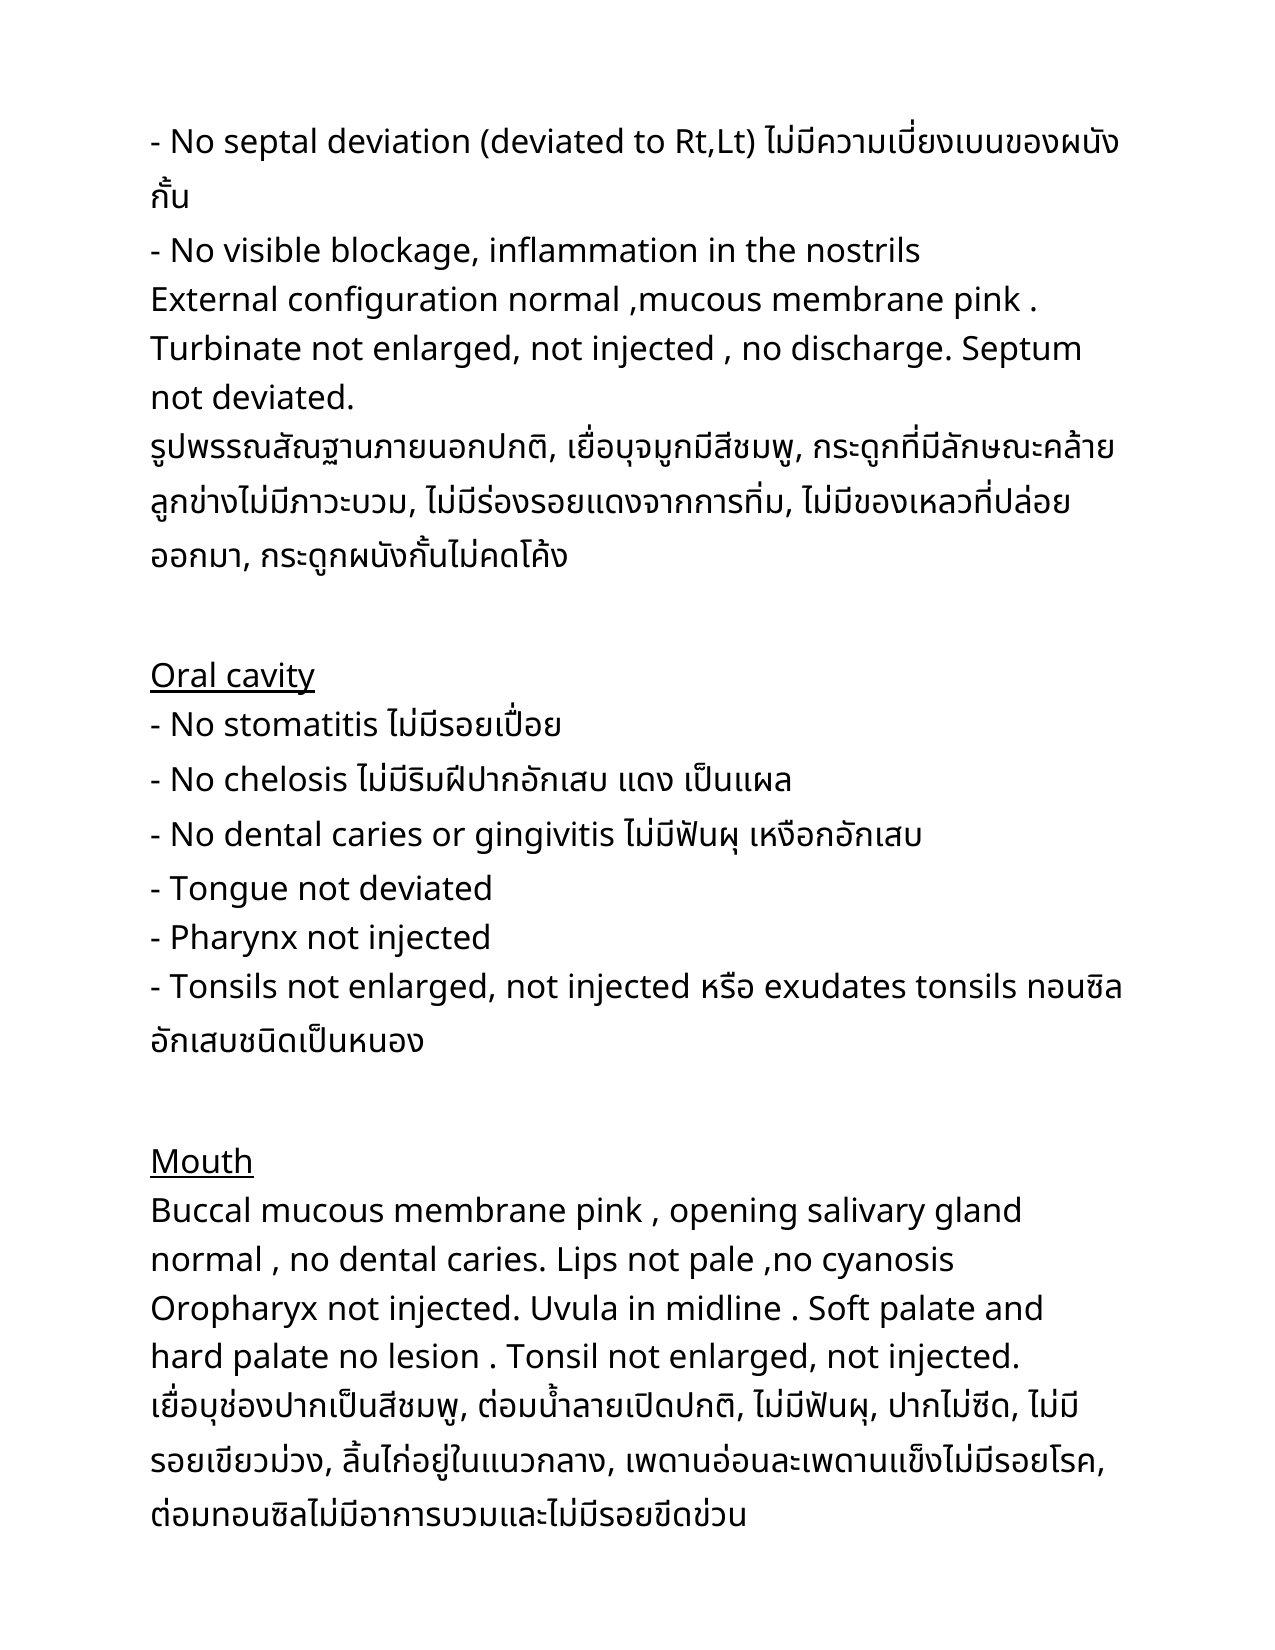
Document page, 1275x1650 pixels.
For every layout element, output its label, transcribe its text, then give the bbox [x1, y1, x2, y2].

text เยื่อบุช่องปากเป็นสีชมพู, ต่อมน้ำลายเปิดปกติ, ไม่มีฟันผุ, ปากไม่ซีด, ไม่มีรอยเขียวม่วง, ลิ้นไก่อยู่ในแนวกลาง, เพดานอ่อนละเพดานแข็งไม่มีรอยโรค, ต่อมทอนซิลไม่มีอาการบวมและไม่มีรอยขีดข่วน [150, 1382, 1125, 1542]
text - No visible blockage, inflammation in the nostrils [150, 227, 1125, 272]
text Buccal mucous membrane pink , opening salivary gland normal , no dental caries. Lips not pale ,no cyanosis Oropharyx not injected. Uvula in midline . Soft palate and hard palate no lesion . Tonsil not enlarged, not injected. [150, 1186, 1125, 1379]
text - Tongue not deviated [150, 865, 1125, 910]
text - Tonsils not enlarged, not injected หรือ exudates tonsils ทอนซิลอักเสบชนิดเป็นหนอง [150, 963, 1125, 1068]
text - No chelosis ไม่มีริมฝีปากอักเสบ แดง เป็นแผล [150, 756, 1125, 806]
text Mouth [150, 1137, 1125, 1183]
text Oral cavity [150, 652, 1125, 698]
text External configuration normal ,mucous membrane pink . Turbinate not enlarged, not injected , no discharge. Septum not deviated. [150, 276, 1125, 419]
text - No septal deviation (deviated to Rt,Lt) ไม่มีความเบี่ยงเบนของผนังกั้น [150, 118, 1125, 223]
text - No stomatitis ไม่มีรอยเปื่อย [150, 701, 1125, 752]
text รูปพรรณสัณฐานภายนอกปกติ, เยื่อบุจมูกมีสีชมพู, กระดูกที่มีลักษณะคล้ายลูกข่างไม่มีภาวะบวม, ไม่มีร่องรอยแดงจากการทิ่ม, ไม่มีของเหลวที่ปล่อยออกมา, กระดูกผนังกั้นไม่คดโค้ง [150, 423, 1125, 583]
text - No dental caries or gingivitis ไม่มีฟันผุ เหงือกอักเสบ [150, 810, 1125, 861]
text - Pharynx not injected [150, 914, 1125, 959]
